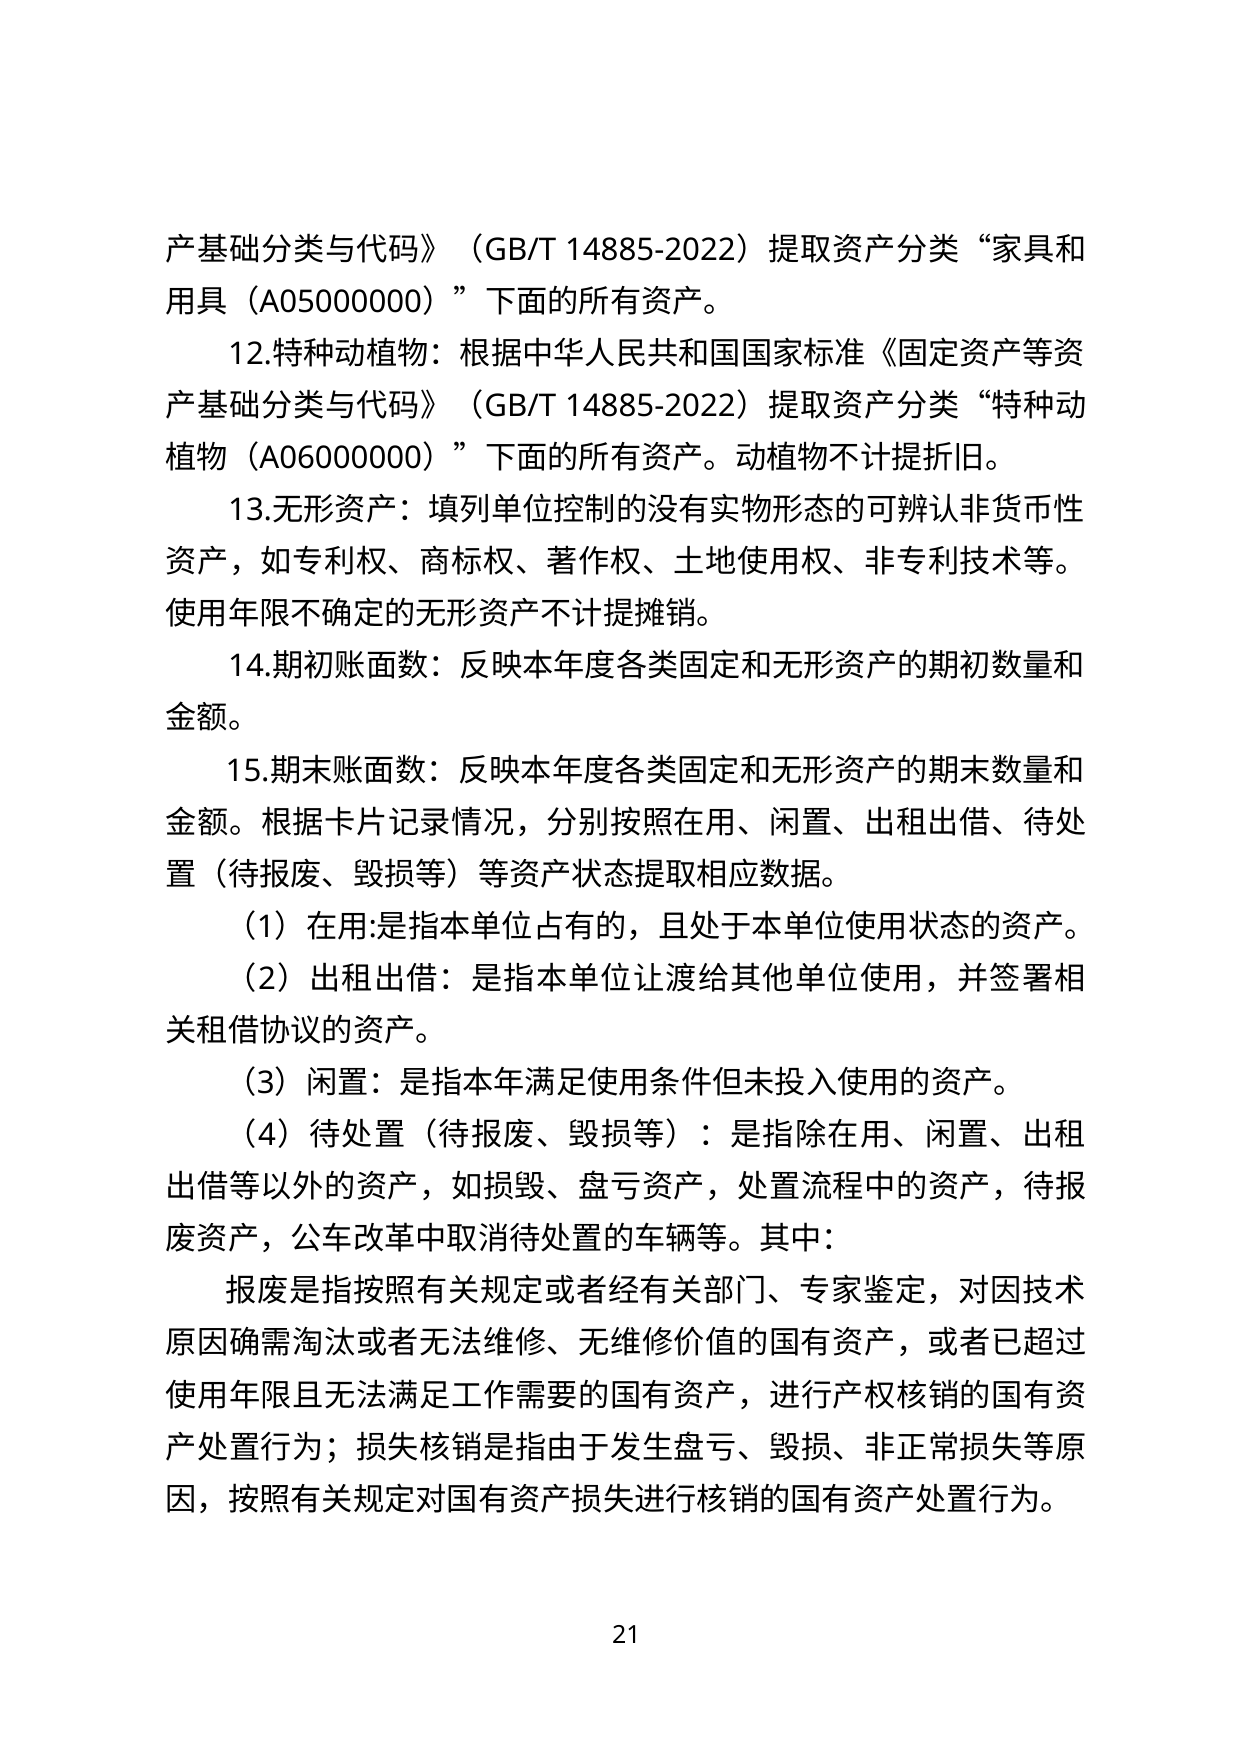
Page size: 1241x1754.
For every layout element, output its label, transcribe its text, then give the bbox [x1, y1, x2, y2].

text 15.期末账面数：反映本年度各类固定和无形资产的期末数量和金额。根据卡片记录情况，分别按照在用、闲置、出租出借、待处置（待报废、毁损等）等资产状态提取相应数据。 [165, 739, 1087, 896]
text （1）在用:是指本单位占有的，且处于本单位使用状态的资产。 [165, 896, 1087, 948]
text （2）出租出借：是指本单位让渡给其他单位使用，并签署相关租借协议的资产。 [165, 948, 1087, 1052]
text 报废是指按照有关规定或者经有关部门、专家鉴定，对因技术原因确需淘汰或者无法维修、无维修价值的国有资产，或者已超过使用年限且无法满足工作需要的国有资产，进行产权核销的国有资产处置行为；损失核销是指由于发生盘亏、毁损、非正常损失等原因，按照有关规定对国有资产损失进行核销的国有资产处置行为。 [165, 1260, 1087, 1521]
text 13.无形资产：填列单位控制的没有实物形态的可辨认非货币性资产，如专利权、商标权、著作权、土地使用权、非专利技术等。使用年限不确定的无形资产不计提摊销。 [165, 479, 1087, 635]
text （3）闲置：是指本年满足使用条件但未投入使用的资产。 [165, 1052, 1087, 1104]
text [165, 218, 1087, 323]
text （4）待处置（待报废、毁损等）：是指除在用、闲置、出租出借等以外的资产，如损毁、盘亏资产，处置流程中的资产，待报废资产，公车改革中取消待处置的车辆等。其中： [165, 1104, 1087, 1260]
text 14.期初账面数：反映本年度各类固定和无形资产的期初数量和金额。 [165, 635, 1087, 739]
text 12.特种动植物：根据中华人民共和国国家标准《固定资产等资产基础分类与代码》（GB/T 14885-2022）提取资产分类“特种动植物（A06000000）”下面的所有资产。动植物不计提折旧。 [165, 323, 1087, 479]
